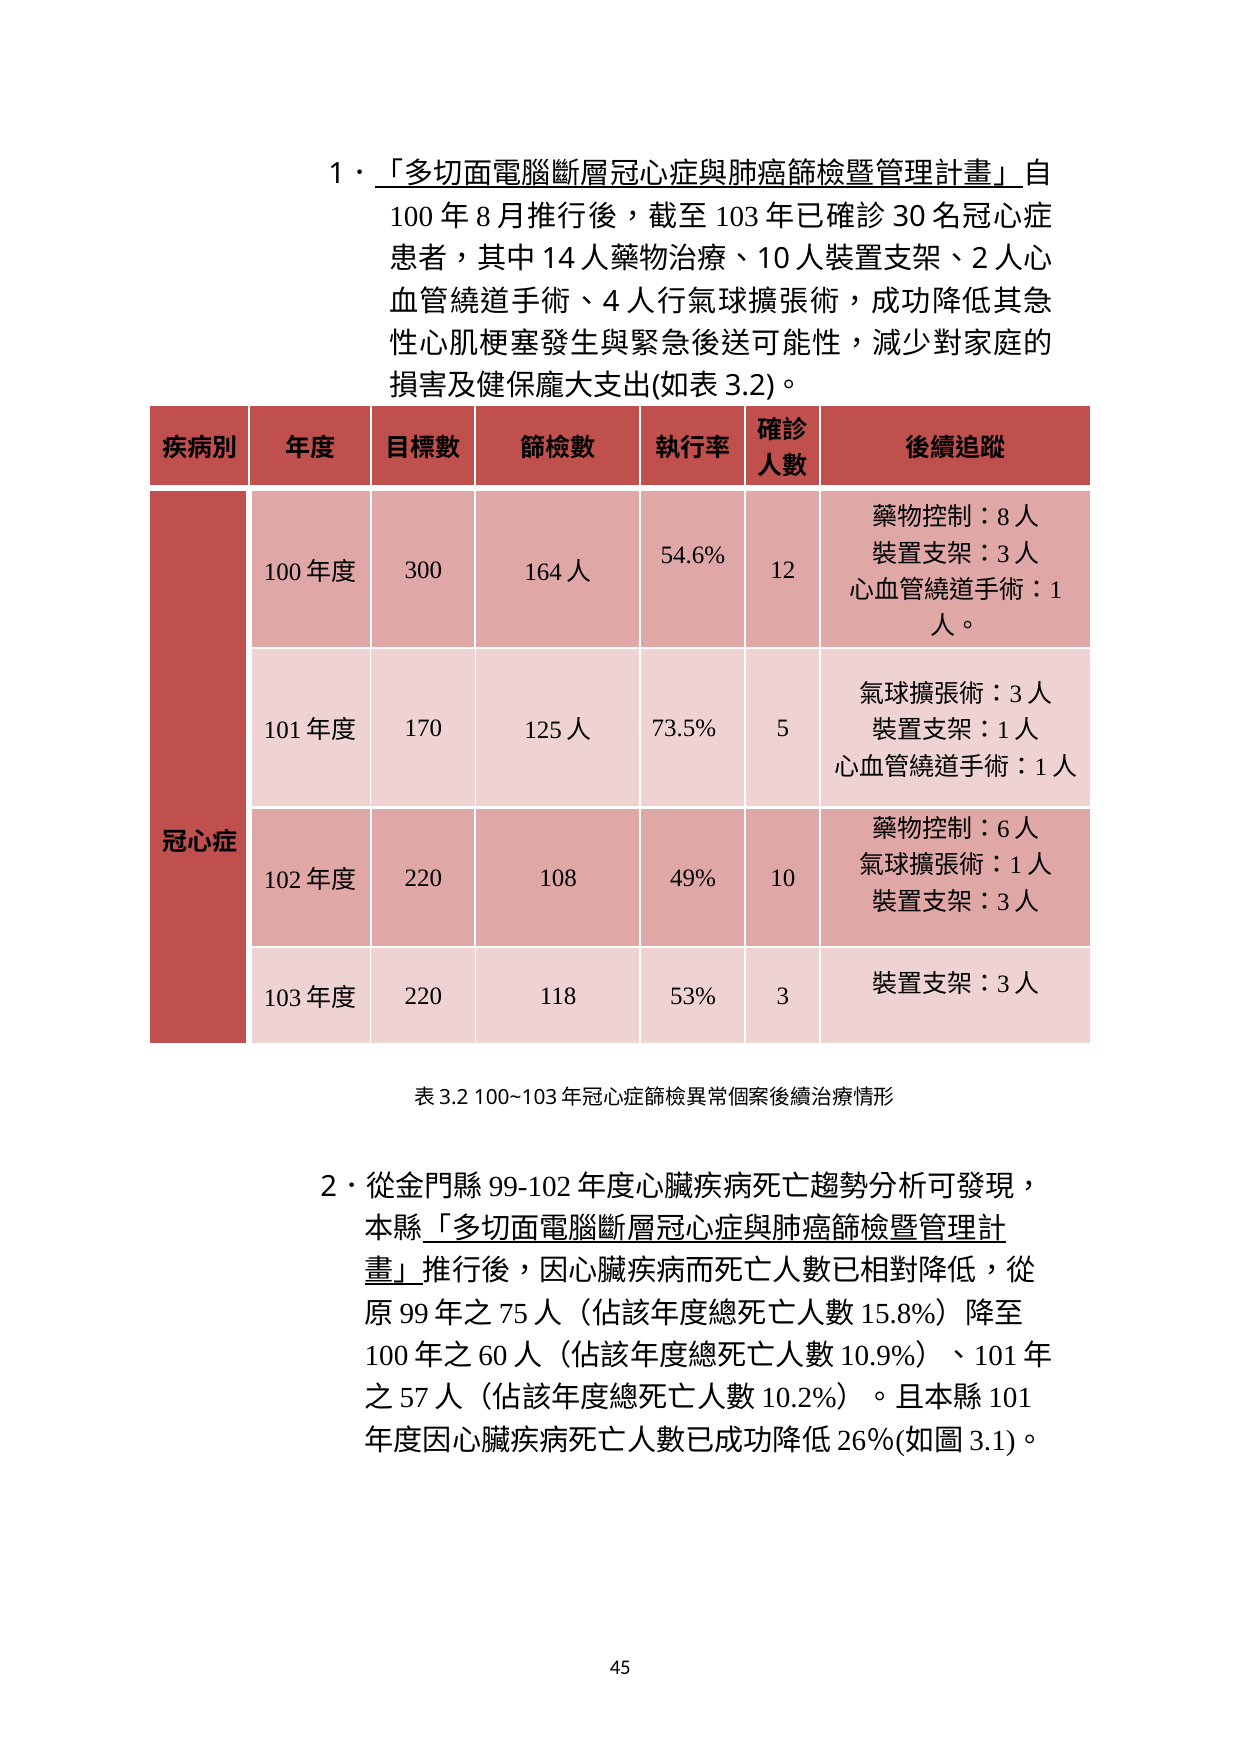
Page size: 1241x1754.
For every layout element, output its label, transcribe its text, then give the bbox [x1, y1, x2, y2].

table_cell 73.5% [641, 649, 744, 806]
table_cell 裝置支架：3人 [821, 948, 1090, 1043]
table_cell 102年度 [252, 809, 370, 946]
table_cell 100年度 [252, 491, 370, 647]
table_cell 氣球擴張術：3人 裝置支架：1人 心血管繞道手術：1人 [821, 649, 1090, 806]
table_cell 藥物控制：8人 裝置支架：3人 心血管繞道手術：1人。 [821, 491, 1090, 647]
table_header 目標數 [372, 406, 474, 485]
table_cell 170 [371, 649, 475, 806]
table_cell 冠心症 [150, 491, 246, 1043]
table_cell 藥物控制：6人 氣球擴張術：1人 裝置支架：3人 [821, 809, 1090, 946]
table_cell 10 [746, 809, 819, 946]
table_cell 118 [476, 948, 639, 1043]
table_cell 3 [746, 948, 819, 1043]
table_header 疾病別 [150, 406, 248, 485]
text 1．「多切面電腦斷層冠心症與肺癌篩檢暨管理計畫」自100年8月推行後，截至103年已確診30名冠心症患者，其中14人藥物治療、10人裝置支架、2人心血管繞道手術、4人行氣球擴張術，成功降低其急性心肌梗塞發生與緊急後送可能性，減少對家庭的損害及健保龐大支出(如表3.2)。 [320, 150, 1053, 404]
text 2．從金門縣99-102年度心臟疾病死亡趨勢分析可發現，本縣「多切面電腦斷層冠心症與肺癌篩檢暨管理計畫」推行後，因心臟疾病而死亡人數已相對降低，從原99年之75人（佔該年度總死亡人數15.8%）降至100年之60人（佔該年度總死亡人數10.9%）、101年之57人（佔該年度總死亡人數10.2%）。且本縣101年度因心臟疾病死亡人數已成功降低26％(如圖3.1)。 [320, 1162, 1053, 1458]
table_cell 103年度 [252, 948, 370, 1043]
table_cell 101年度 [252, 649, 370, 806]
table_header 年度 [250, 406, 370, 485]
table_cell 54.6% [641, 491, 744, 647]
table_cell 220 [371, 948, 475, 1043]
table_cell 300 [372, 491, 474, 647]
table_cell 164人 [476, 491, 639, 647]
table_cell 49% [641, 809, 744, 946]
table_header 確診人數 [746, 406, 819, 485]
table_header 執行率 [641, 406, 744, 485]
table_cell 125人 [476, 649, 639, 806]
table_cell 12 [746, 491, 819, 647]
table_cell 5 [746, 649, 819, 806]
table_cell 220 [372, 809, 474, 946]
table_header 後續追蹤 [821, 406, 1090, 485]
table_header 篩檢數 [476, 406, 639, 485]
table_cell 53% [641, 948, 744, 1043]
table_cell 108 [476, 809, 639, 946]
